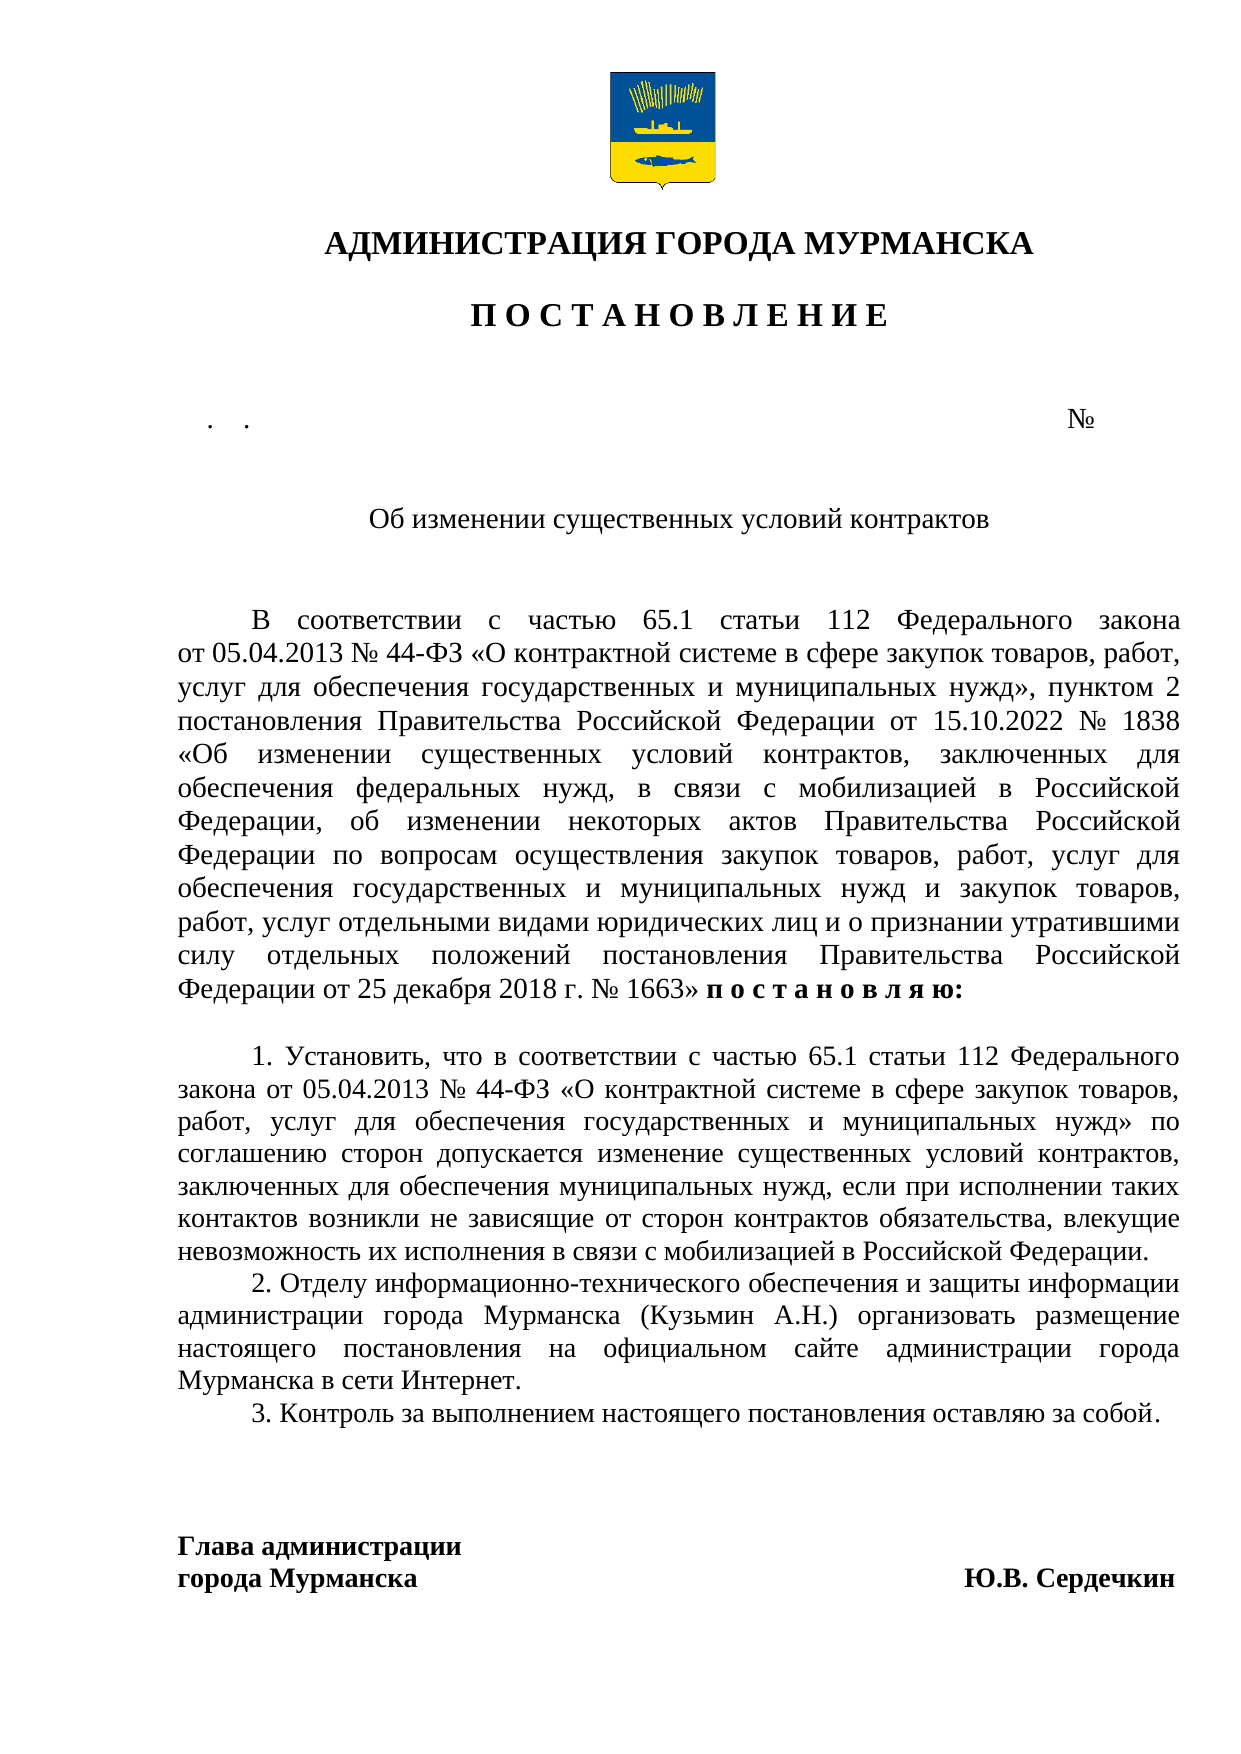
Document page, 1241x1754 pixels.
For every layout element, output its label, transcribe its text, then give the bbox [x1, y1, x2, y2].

text города Мурманска Ю.В. Сердечкин [177, 1561, 1181, 1593]
text 3. Контроль за выполнением настоящего постановления оставляю за собой. [177, 1396, 1181, 1428]
text . . № [177, 401, 1181, 434]
text Глава администрации [177, 1529, 1181, 1561]
text П О С Т А Н О В Л Е Н И Е [177, 295, 1181, 334]
text 1. Установить, что в соответствии с частью 65.1 статьи 112 Федерального закона от 05.04.2013 № 44-ФЗ «О контрактной системе в сфере закупок товаров, работ, услуг для обеспечения государственных и муниципальных нужд» по соглашению сторон допускается изменение существенных условий контрактов, заключенных для обеспечения муниципальных нужд, если при исполнении таких контактов возникли не зависящие от сторон контрактов обязательства, влекущие невозможность их исполнения в связи с мобилизацией в Российской Федерации. [177, 1038, 1181, 1266]
text В соответствии с частью 65.1 статьи 112 Федерального закона от 05.04.2013 № 44-ФЗ «О контрактной системе в сфере закупок товаров, работ, услуг для обеспечения государственных и муниципальных нужд», пунктом 2 постановления Правительства Российской Федерации от 15.10.2022 № 1838 «Об изменении существенных условий контрактов, заключенных для обеспечения федеральных нужд, в связи с мобилизацией в Российской Федерации, об изменении некоторых актов Правительства Российской Федерации по вопросам осуществления закупок товаров, работ, услуг для обеспечения государственных и муниципальных нужд и закупок товаров, работ, услуг отдельными видами юридических лиц и о признании утратившими силу отдельных положений постановления Правительства Российской Федерации от 25 декабря 2018 г. № 1663» п о с т а н о в л я ю: [177, 602, 1181, 1004]
text АДМИНИСТРАЦИЯ ГОРОДА МУРМАНСКА [177, 223, 1181, 262]
text 2. Отделу информационно-технического обеспечения и защиты информации администрации города Мурманска (Кузьмин А.Н.) организовать размещение настоящего постановления на официальном сайте администрации города Мурманска в сети Интернет. [177, 1266, 1181, 1396]
picture [610, 72, 716, 190]
